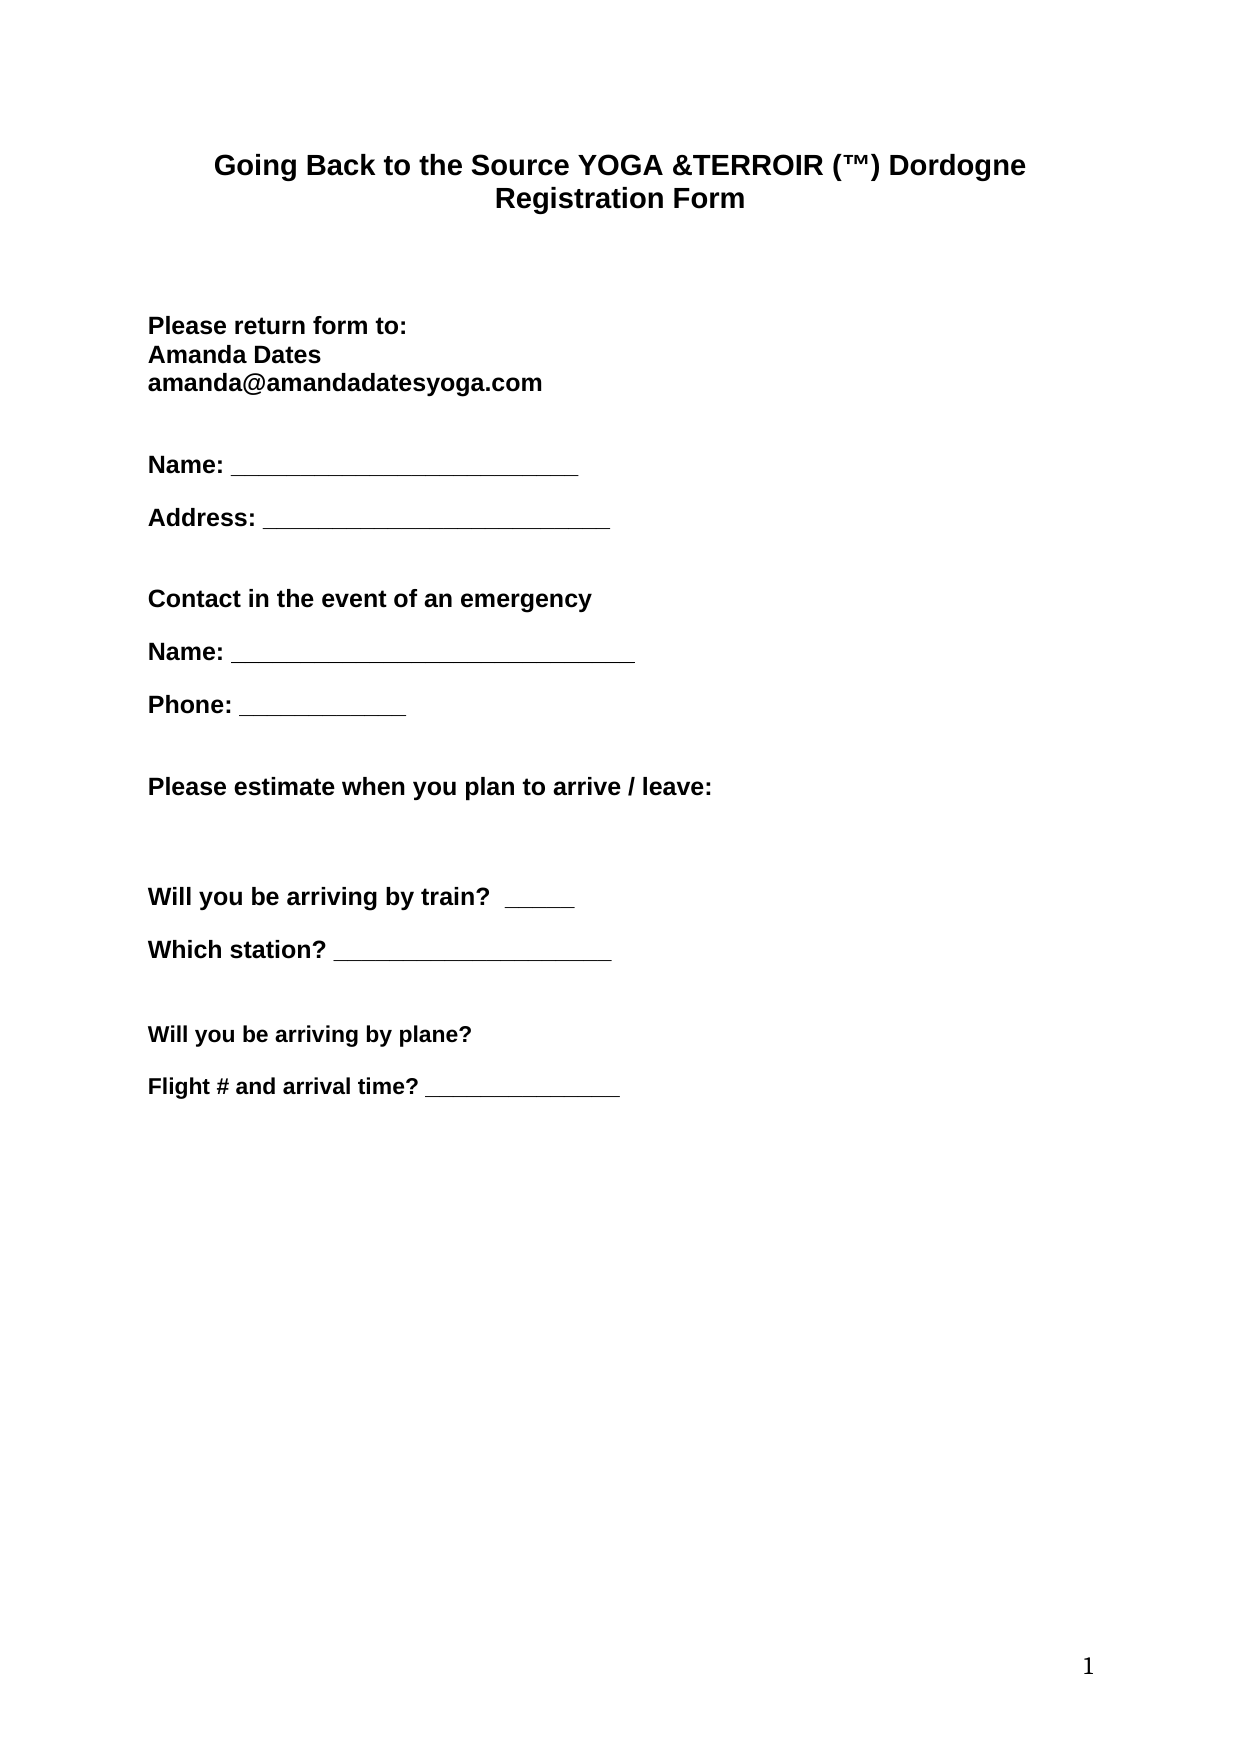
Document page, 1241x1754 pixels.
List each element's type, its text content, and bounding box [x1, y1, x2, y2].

text Going Back to the Source YOGA &TERROIR (™) Dordogne Registration Form [148, 148, 1093, 215]
text Will you be arriving by train? _____ [148, 882, 1093, 911]
text Which station? ____________________ [148, 935, 1093, 1021]
text Please return form to: [148, 311, 1093, 340]
text Phone: ____________ [148, 690, 1093, 719]
text Address: _________________________ [148, 503, 1093, 532]
text Name: _________________________ [148, 450, 1093, 479]
text Will you be arriving by plane? [148, 1021, 1093, 1047]
text Please estimate when you plan to arrive / leave: [148, 772, 1093, 800]
text Contact in the event of an emergency [148, 584, 1093, 613]
text Flight # and arrival time? ______________ [148, 1071, 1093, 1100]
text Amanda Dates [148, 340, 1093, 368]
text Name: _____________________________ [148, 637, 1093, 666]
text amanda@amandadatesyoga.com [148, 368, 1093, 397]
